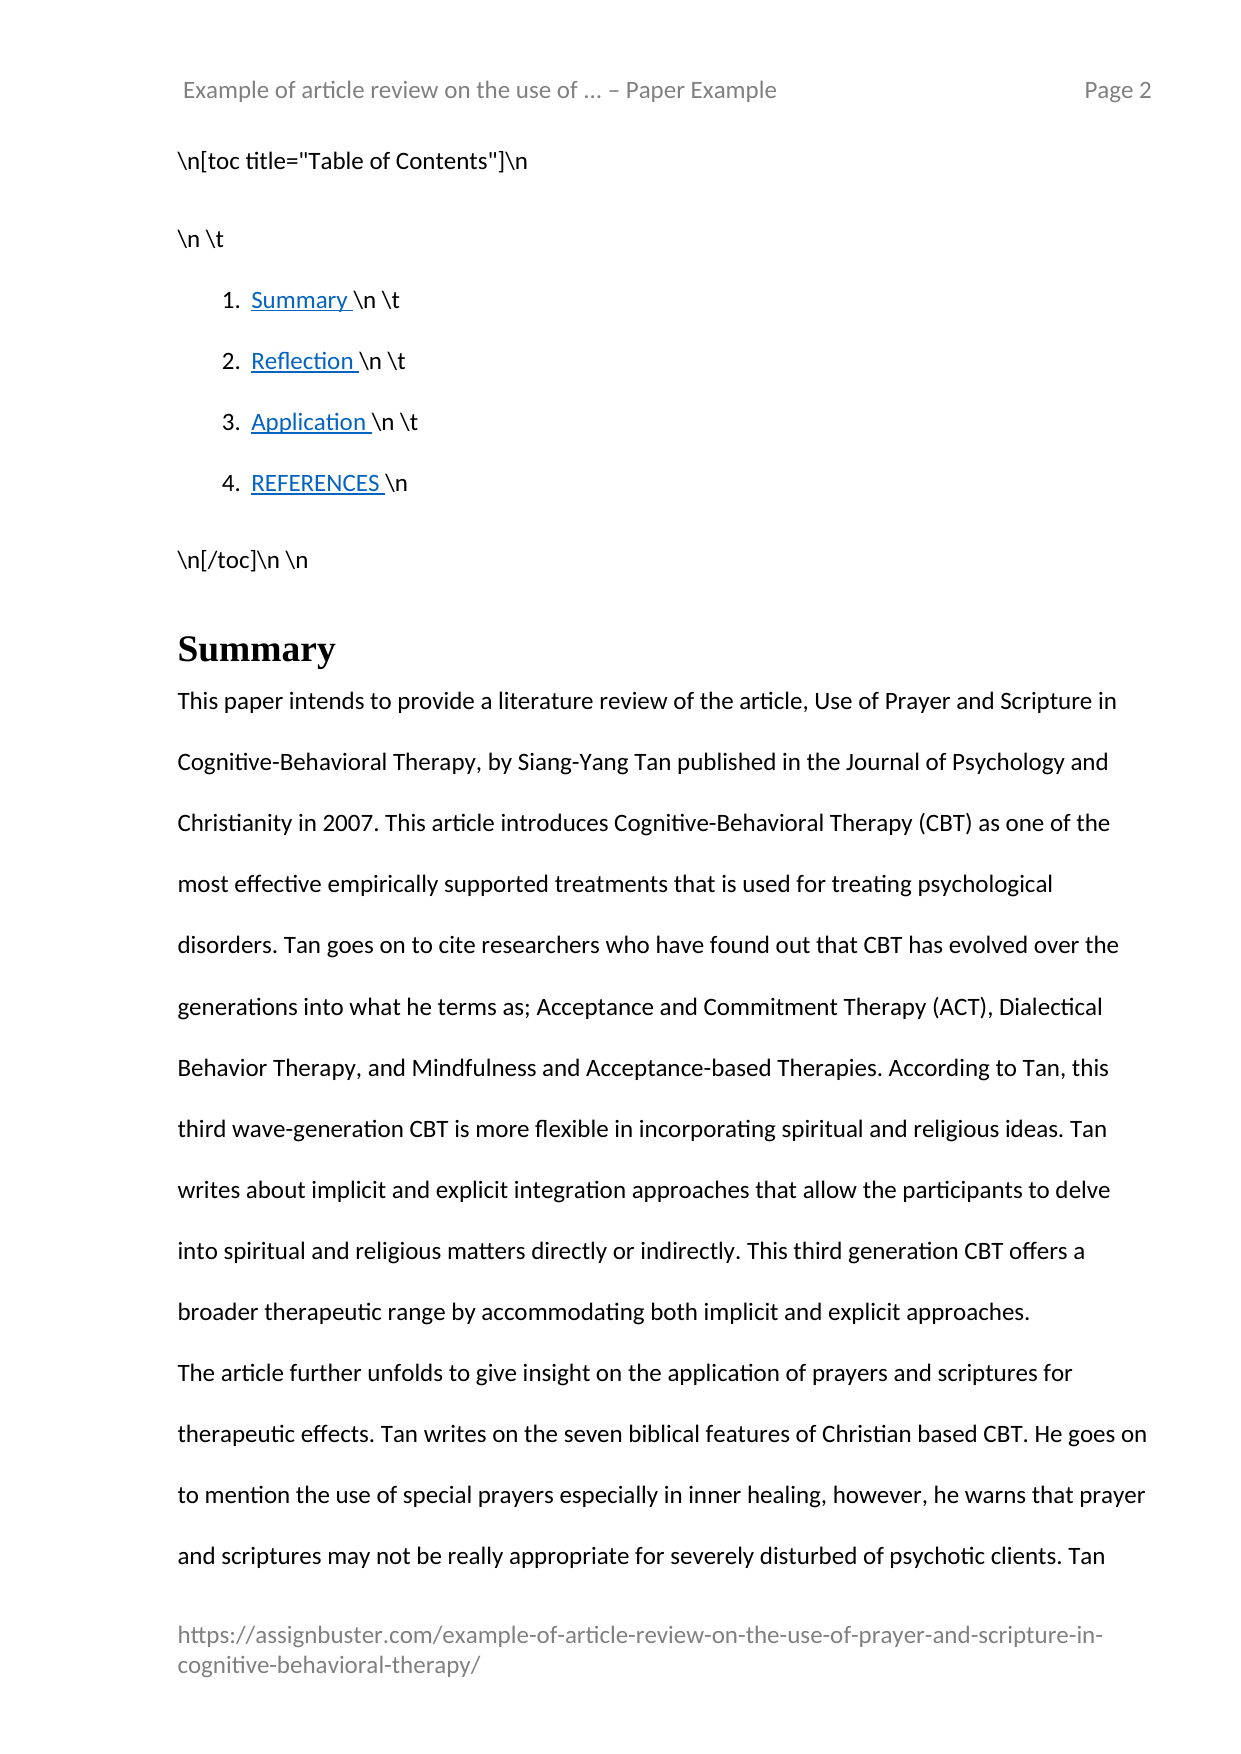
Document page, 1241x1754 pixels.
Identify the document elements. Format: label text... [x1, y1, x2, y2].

list Application \n \t [222, 406, 1152, 436]
list Reflection \n \t [222, 345, 1152, 375]
subtitle Summary [177, 626, 1152, 669]
text \n[toc title="Table of Contents"]\n [177, 145, 1152, 176]
text \n[/toc]\n \n [177, 544, 1152, 575]
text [177, 686, 1152, 1571]
list Summary \n \t [222, 284, 1152, 314]
list REFERENCES \n [222, 467, 1152, 497]
list \n \t [177, 223, 1152, 253]
